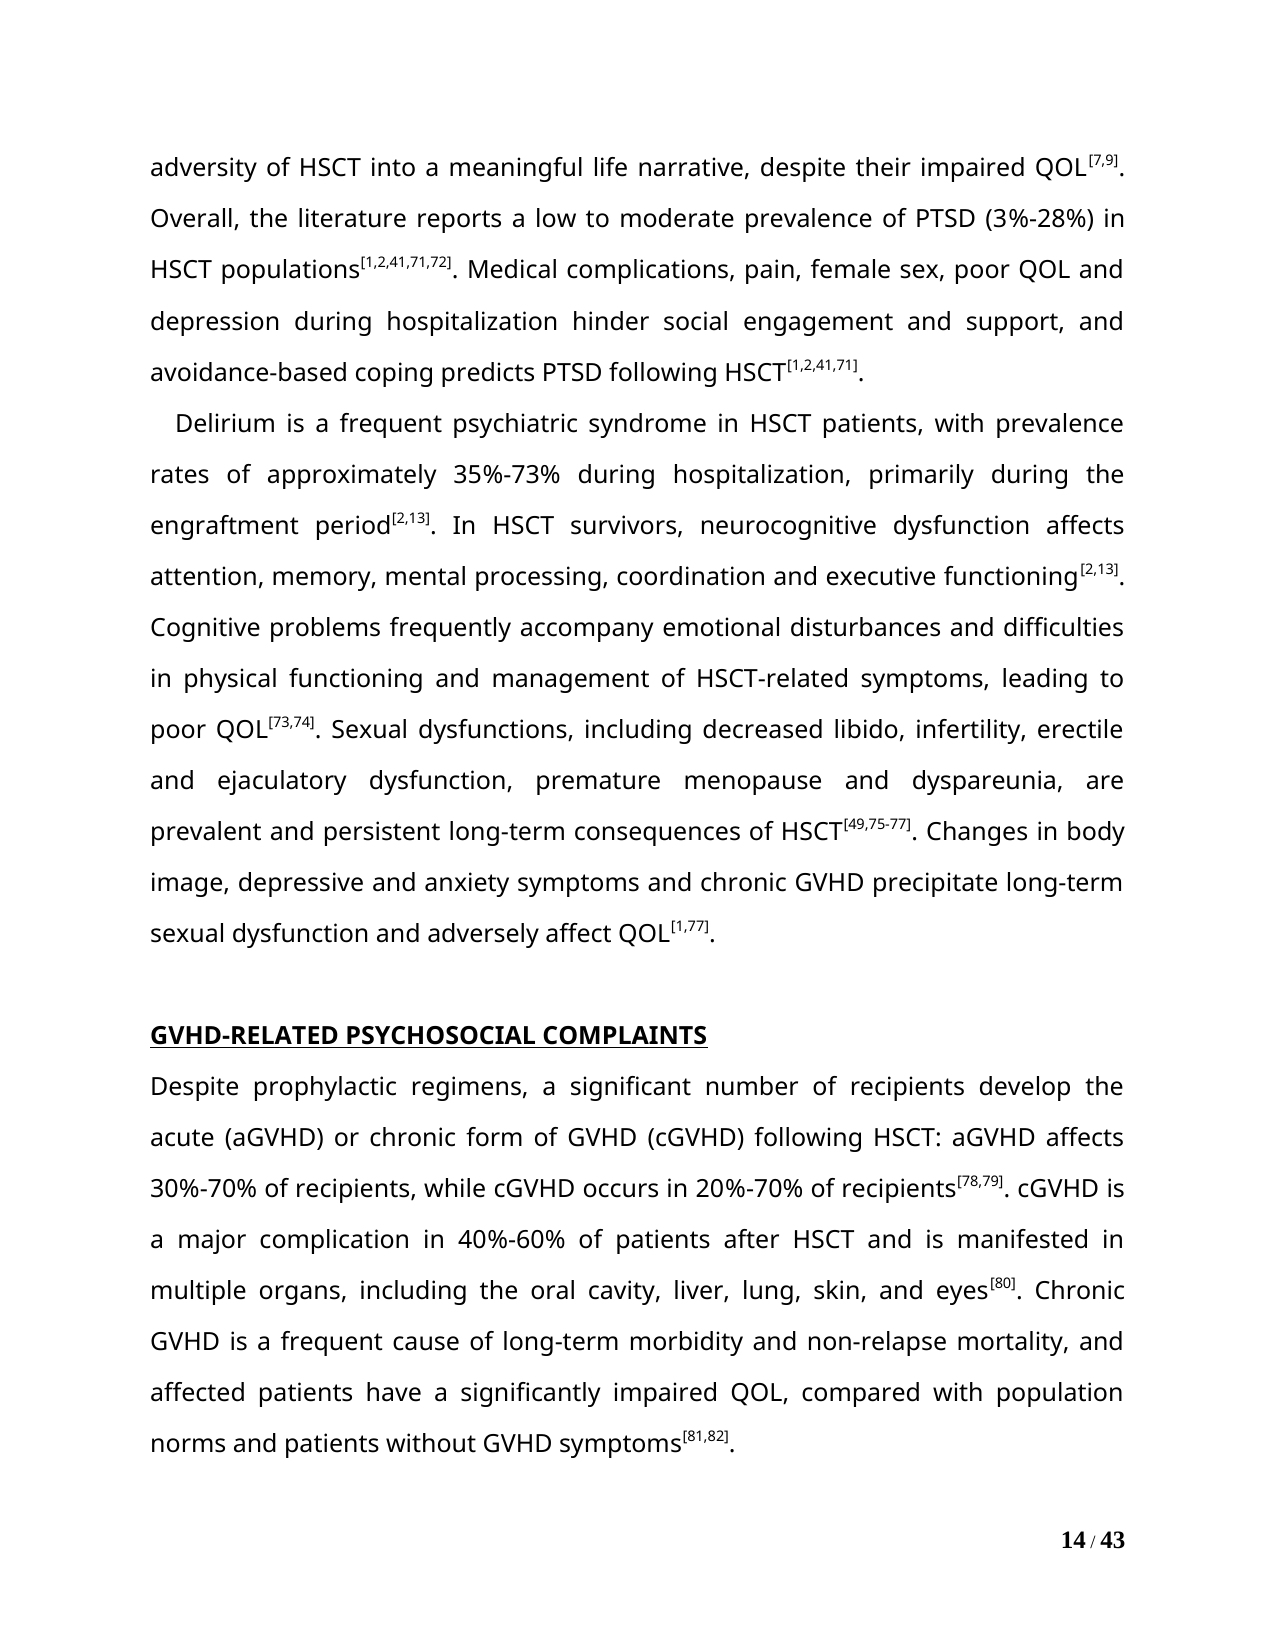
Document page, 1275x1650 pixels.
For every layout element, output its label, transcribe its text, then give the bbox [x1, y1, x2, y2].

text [150, 150, 1125, 388]
text GVHD-related psychosocial complaints [150, 1018, 1125, 1052]
text Despite prophylactic regimens, a significant number of recipients develop the acute (aGVHD) or chronic form of GVHD (cGVHD) following HSCT: aGVHD affects 30%-70% of recipients, while cGVHD occurs in 20%-70% of recipients[78,79]. cGVHD is a major complication in 40%-60% of patients after HSCT and is manifested in multiple organs, including the oral cavity, liver, lung, skin, and eyes[80]. Chronic GVHD is a frequent cause of long-term morbidity and non-relapse mortality, and affected patients have a significantly impaired QOL, compared with population norms and patients without GVHD symptoms[81,82]. [150, 1069, 1125, 1460]
text Delirium is a frequent psychiatric syndrome in HSCT patients, with prevalence rates of approximately 35%-73% during hospitalization, primarily during the engraftment period[2,13]. In HSCT survivors, neurocognitive dysfunction affects attention, memory, mental processing, coordination and executive functioning[2,13]. Cognitive problems frequently accompany emotional disturbances and difficulties in physical functioning and management of HSCT-related symptoms, leading to poor QOL[73,74]. Sexual dysfunctions, including decreased libido, infertility, erectile and ejaculatory dysfunction, premature menopause and dyspareunia, are prevalent and persistent long-term consequences of HSCT[49,75-77]. Changes in body image, depressive and anxiety symptoms and chronic GVHD precipitate long-term sexual dysfunction and adversely affect QOL[1,77]. [150, 405, 1125, 950]
